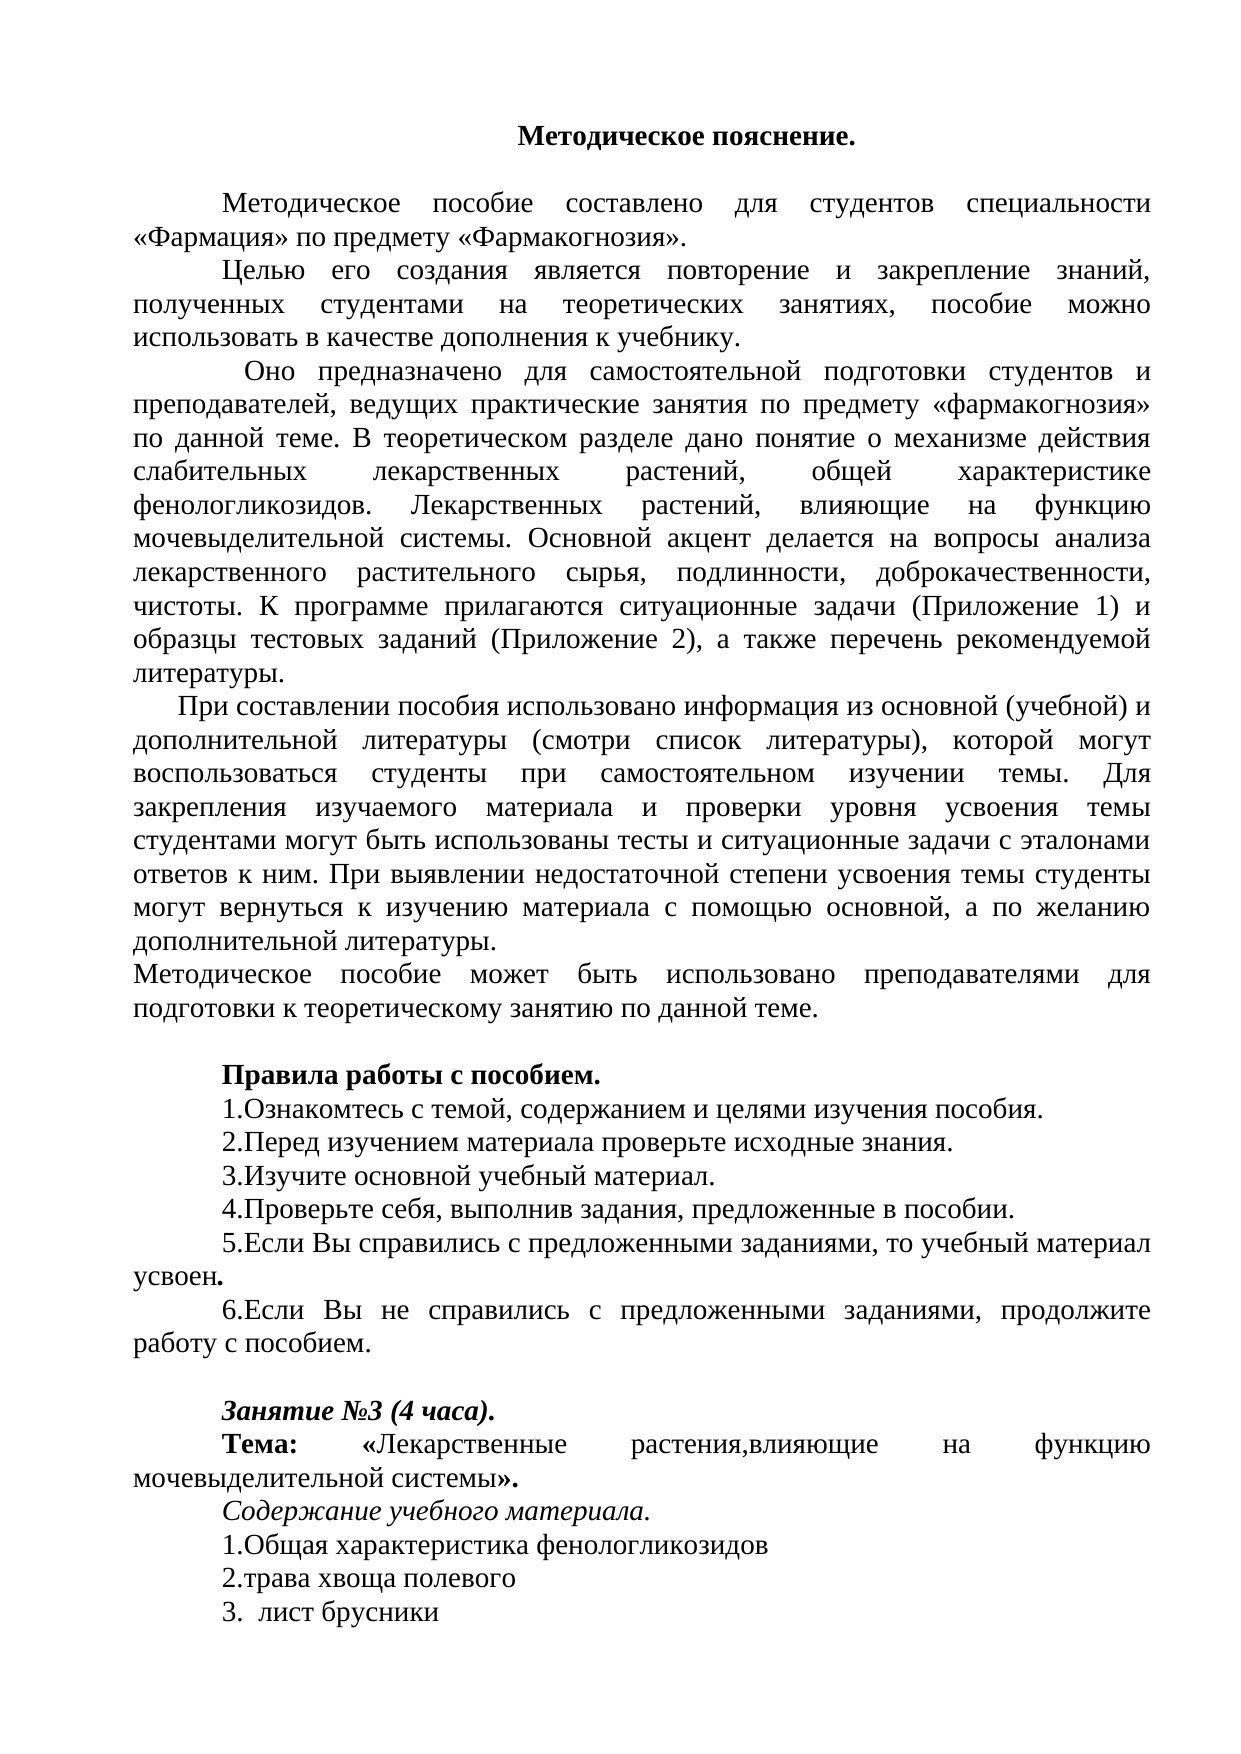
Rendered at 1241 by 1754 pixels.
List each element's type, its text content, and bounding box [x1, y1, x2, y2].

text 2.Перед изучением материала проверьте исходные знания. [133, 1124, 1152, 1158]
text 4.Проверьте себя, выполнив задания, предложенные в пособии. [133, 1191, 1152, 1225]
text Оно предназначено для самостоятельной подготовки студентов и преподавателей, ведущих практические занятия по предмету «фармакогнозия» по данной теме. В теоретическом разделе дано понятие о механизме действия слабительных лекарственных растений, общей характеристике фенологликозидов. Лекарственных растений, влияющие на функцию мочевыделительной системы. Основной акцент делается на вопросы анализа лекарственного растительного сырья, подлинности, доброкачественности, чистоты. К программе прилагаются ситуационные задачи (Приложение 1) и образцы тестовых заданий (Приложение 2), а также перечень рекомендуемой литературы. [133, 353, 1152, 688]
text Занятие №3 (4 часа). [133, 1393, 1152, 1426]
text 5.Если Вы справились с предложенными заданиями, то учебный материал усвоен. [133, 1225, 1152, 1292]
text Методическое пособие составлено для студентов специальности «Фармация» по предмету «Фармакогнозия». [133, 185, 1152, 252]
text Содержание учебного материала. [133, 1493, 1152, 1527]
text Методическое пособие может быть использовано преподавателями для подготовки к теоретическому занятию по данной теме. [133, 957, 1152, 1024]
text 1.Общая характеристика фенологликозидов [133, 1527, 1152, 1560]
text Тема: «Лекарственные растения,влияющие на функцию мочевыделительной системы». [133, 1426, 1152, 1493]
text 3.Изучите основной учебный материал. [133, 1158, 1152, 1191]
text 6.Если Вы не справились с предложенными заданиями, продолжите работу с пособием. [133, 1292, 1152, 1359]
text 3. лист брусники [133, 1594, 1152, 1627]
text Методическое пояснение. [133, 118, 1152, 152]
text Правила работы с пособием. [133, 1057, 1152, 1091]
text 1.Ознакомтесь с темой, содержанием и целями изучения пособия. [133, 1091, 1152, 1124]
text При составлении пособия использовано информация из основной (учебной) и дополнительной литературы (смотри список литературы), которой могут воспользоваться студенты при самостоятельном изучении темы. Для закрепления изучаемого материала и проверки уровня усвоения темы студентами могут быть использованы тесты и ситуационные задачи с эталонами ответов к ним. При выявлении недостаточной степени усвоения темы студенты могут вернуться к изучению материала с помощью основной, а по желанию дополнительной литературы. [133, 688, 1152, 957]
text 2.трава хвоща полевого [133, 1560, 1152, 1594]
text Целью его создания является повторение и закрепление знаний, полученных студентами на теоретических занятиях, пособие можно использовать в качестве дополнения к учебнику. [133, 252, 1152, 353]
